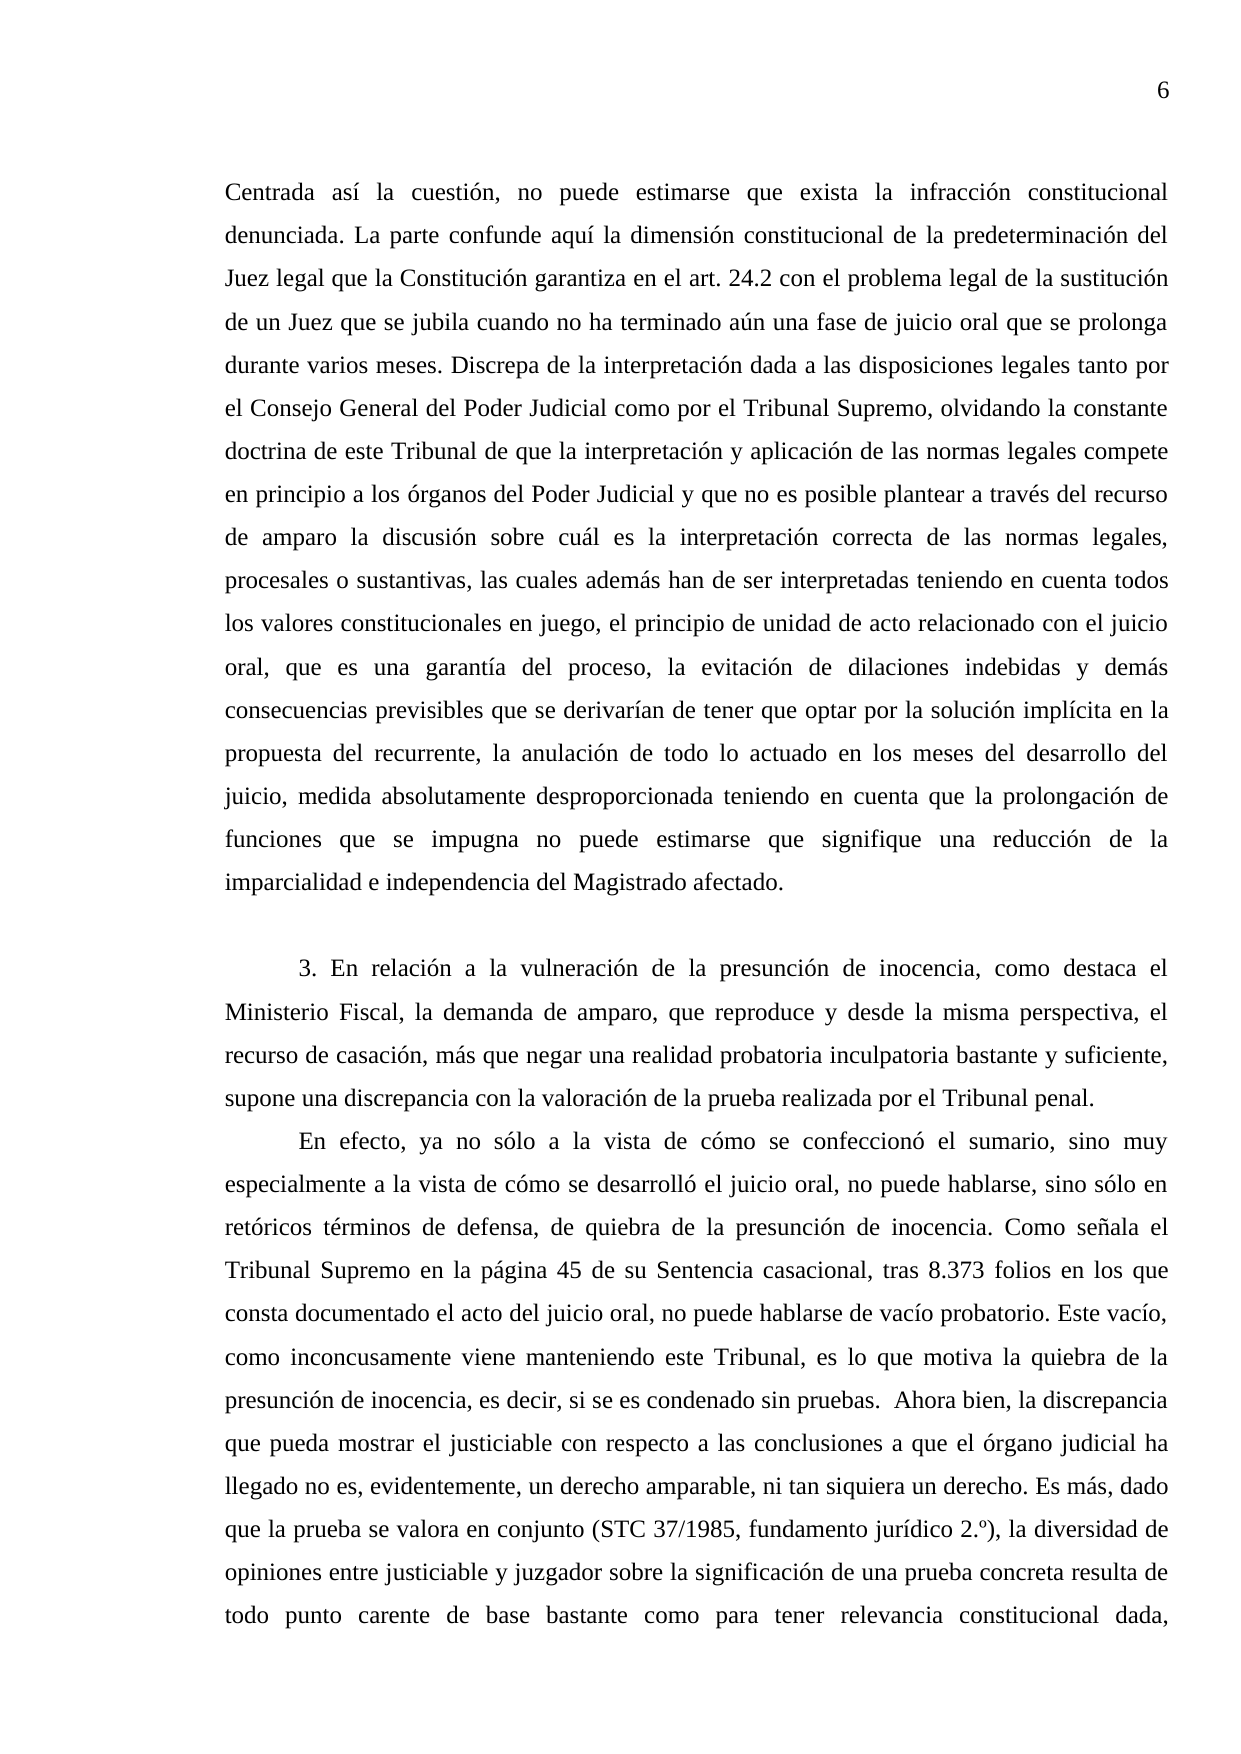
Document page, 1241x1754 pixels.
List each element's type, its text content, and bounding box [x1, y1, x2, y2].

text 3. En relación a la vulneración de la presunción de inocencia, como destaca el Ministerio Fiscal, la demanda de amparo, que reproduce y desde la misma perspectiva, el recurso de casación, más que negar una realidad probatoria inculpatoria bastante y suficiente, supone una discrepancia con la valoración de la prueba realizada por el Tribunal penal. [224, 953, 1169, 1112]
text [224, 177, 1169, 896]
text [224, 1126, 1169, 1629]
